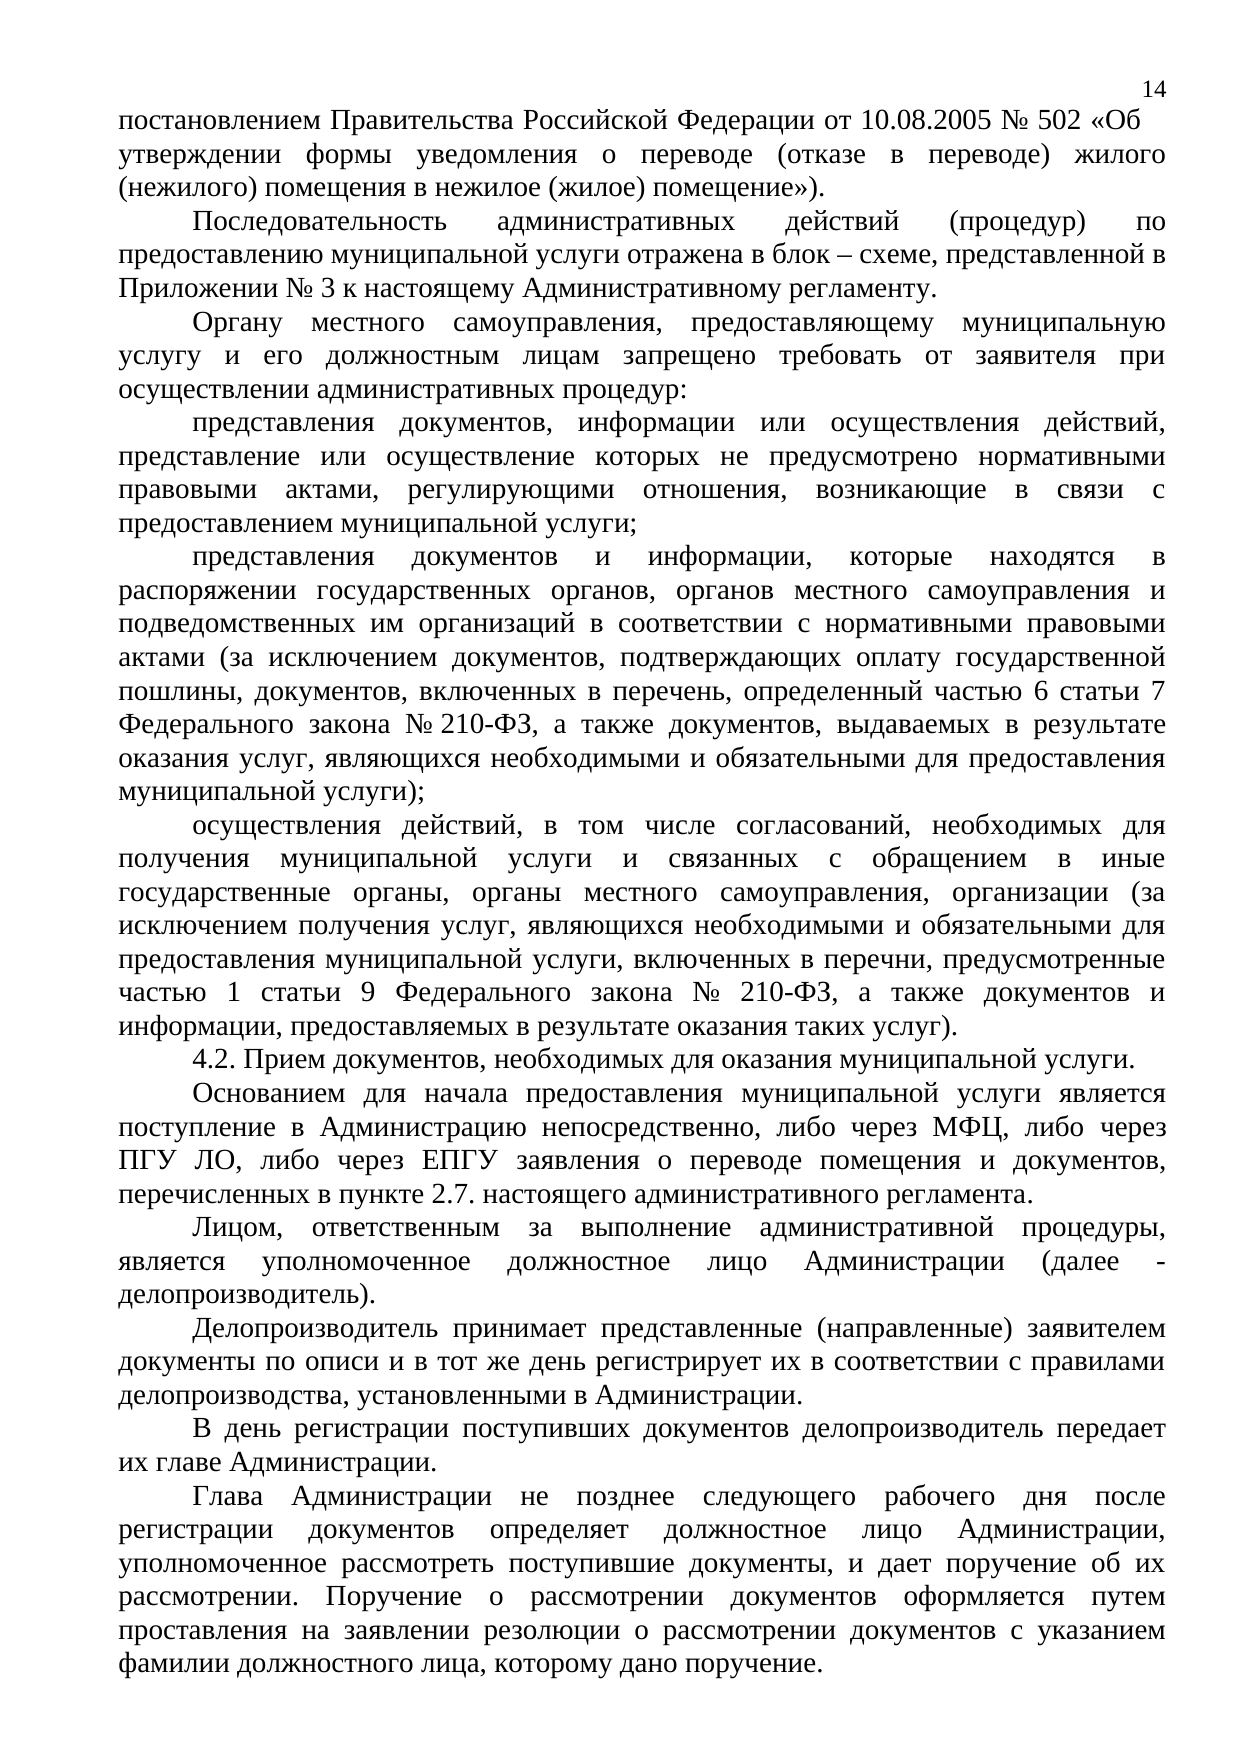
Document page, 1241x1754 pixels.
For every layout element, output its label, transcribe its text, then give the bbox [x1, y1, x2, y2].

text осуществления действий, в том числе согласований, необходимых для получения муниципальной услуги и связанных с обращением в иные государственные органы, органы местного самоуправления, организации (за исключением получения услуг, являющихся необходимыми и обязательными для предоставления муниципальной услуги, включенных в перечни, предусмотренные частью 1 статьи 9 Федерального закона № 210-ФЗ, а также документов и информации, предоставляемых в результате оказания таких услуг). [118, 807, 1167, 1042]
text 4.2. Прием документов, необходимых для оказания муниципальной услуги. [118, 1042, 1167, 1075]
text Лицом, ответственным за выполнение административной процедуры, является уполномоченное должностное лицо Администрации (далее - делопроизводитель). [118, 1209, 1167, 1310]
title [118, 102, 1167, 203]
text Делопроизводитель принимает представленные (направленные) заявителем документы по описи и в тот же день регистрирует их в соответствии с правилами делопроизводства, установленными в Администрации. [118, 1310, 1167, 1411]
text представления документов, информации или осуществления действий, представление или осуществление которых не предусмотрено нормативными правовыми актами, регулирующими отношения, возникающие в связи с предоставлением муниципальной услуги; [118, 404, 1167, 538]
text Последовательность административных действий (процедур) по предоставлению муниципальной услуги отражена в блок – схеме, представленной в Приложении № 3 к настоящему Административному регламенту. [118, 203, 1167, 304]
text Глава Администрации не позднее следующего рабочего дня после регистрации документов определяет должностное лицо Администрации, уполномоченное рассмотреть поступившие документы, и дает поручение об их рассмотрении. Поручение о рассмотрении документов оформляется путем проставления на заявлении резолюции о рассмотрении документов с указанием фамилии должностного лица, которому дано поручение. [118, 1478, 1167, 1679]
text представления документов и информации, которые находятся в распоряжении государственных органов, органов местного самоуправления и подведомственных им организаций в соответствии с нормативными правовыми актами (за исключением документов, подтверждающих оплату государственной пошлины, документов, включенных в перечень, определенный частью 6 статьи 7 Федерального закона № 210-ФЗ, а также документов, выдаваемых в результате оказания услуг, являющихся необходимыми и обязательными для предоставления муниципальной услуги); [118, 538, 1167, 807]
text Органу местного самоуправления, предоставляющему муниципальную услугу и его должностным лицам запрещено требовать от заявителя при осуществлении административных процедур: [118, 304, 1167, 404]
text Основанием для начала предоставления муниципальной услуги является поступление в Администрацию непосредственно, либо через МФЦ, либо через ПГУ ЛО, либо через ЕПГУ заявления о переводе помещения и документов, перечисленных в пункте 2.7. настоящего административного регламента. [118, 1075, 1167, 1209]
text В день регистрации поступивших документов делопроизводитель передает их главе Администрации. [118, 1411, 1167, 1478]
